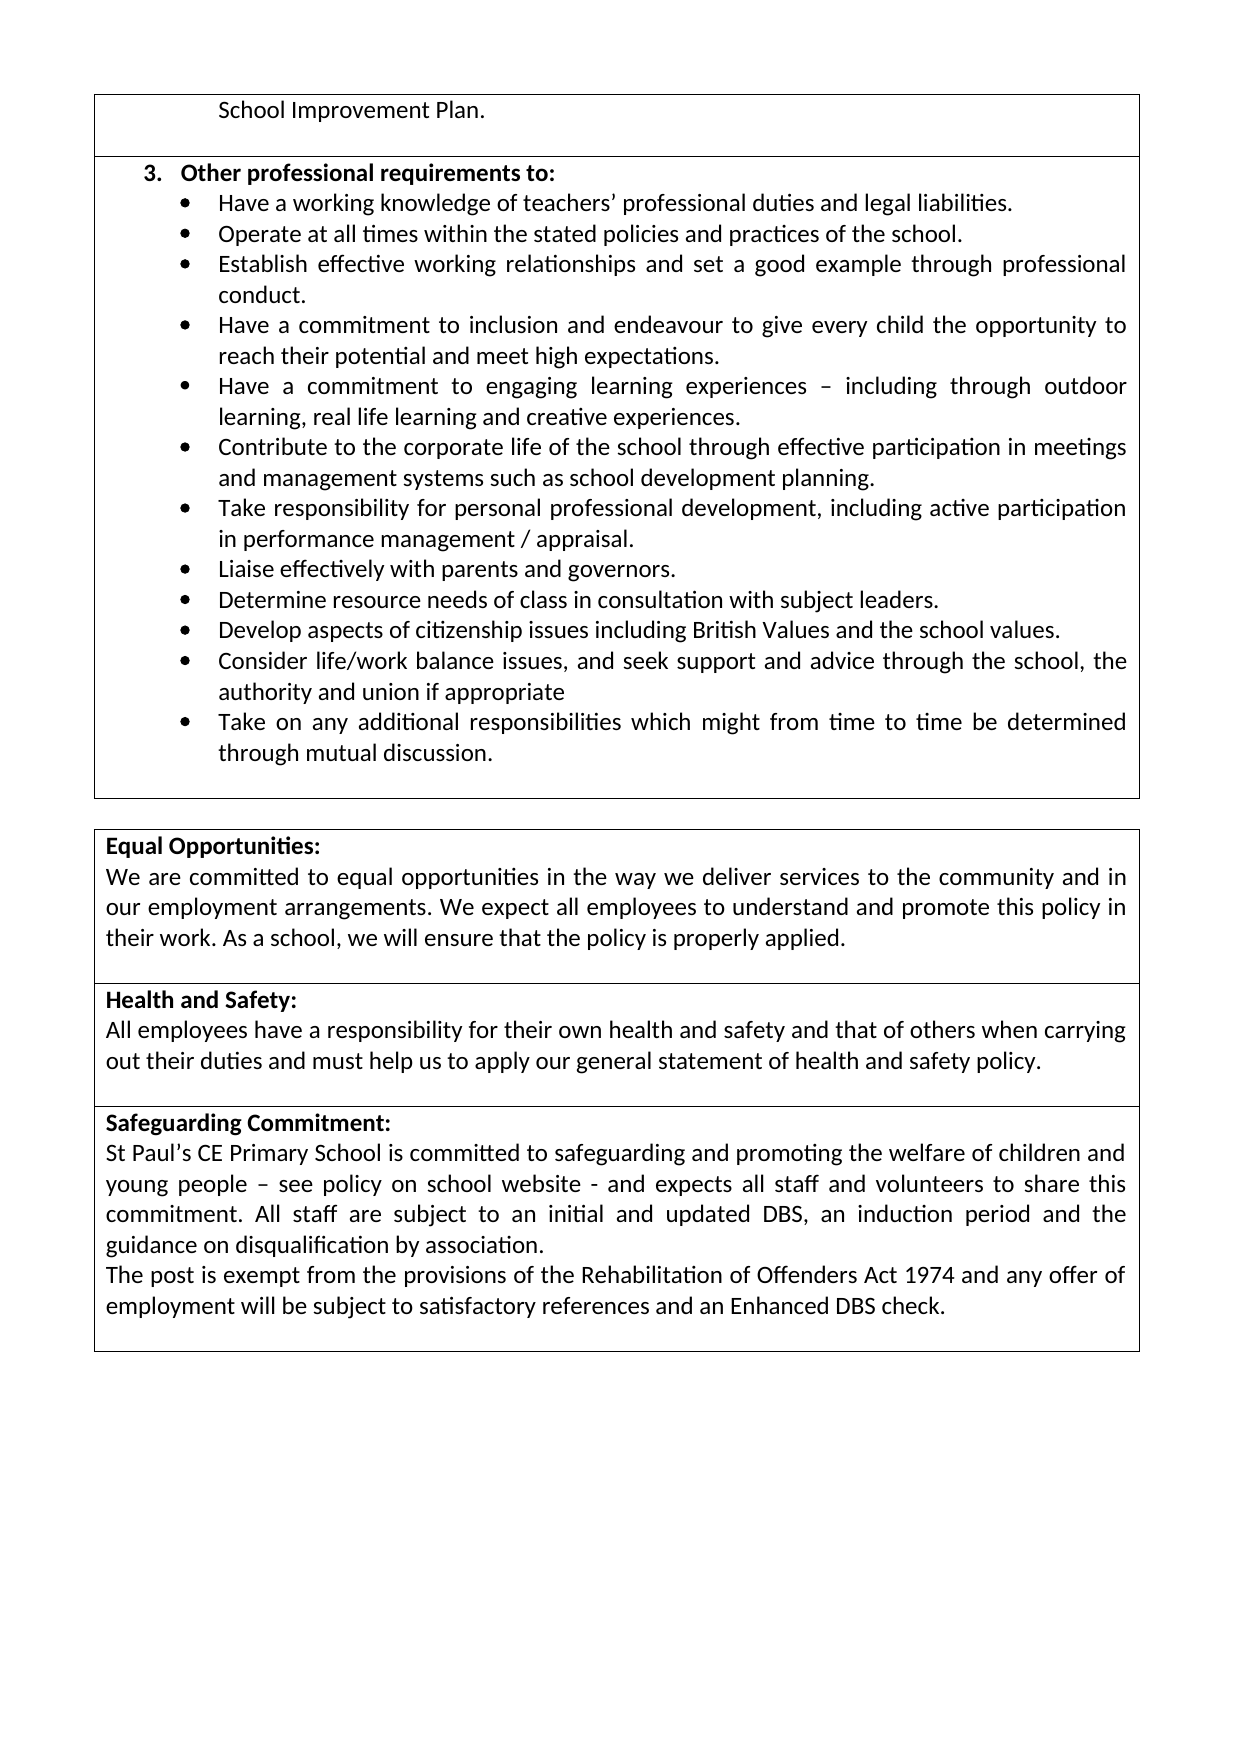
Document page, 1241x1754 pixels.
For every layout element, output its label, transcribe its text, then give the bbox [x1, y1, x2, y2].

table_cell Other professional requirements to: Have a working knowledge of teachers’ professional duties and legal liabilities. Operate at all times within the stated policies and practices of the school. Establish effective working relationships and set a good example through professional conduct. Have a commitment to inclusion and endeavour to give every child the opportunity to reach their potential and meet high expectations. Have a commitment to engaging learning experiences – including through outdoor learning, real life learning and creative experiences. Contribute to the corporate life of the school through effective participation in meetings and management systems such as school development planning. Take responsibility for personal professional development, including active participation in performance management / appraisal. Liaise effectively with parents and governors. Determine resource needs of class in consultation with subject leaders. Develop aspects of citizenship issues including British Values and the school values. Consider life/work balance issues, and seek support and advice through the school, the authority and union if appropriate Take on any additional responsibilities which might from time to time be determined through mutual discussion. [95, 157, 1139, 798]
table_cell Health and Safety: All employees have a responsibility for their own health and safety and that of others when carrying out their duties and must help us to apply our general statement of health and safety policy. [95, 984, 1139, 1106]
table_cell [95, 95, 1139, 156]
table_cell Safeguarding Commitment: St Paul’s CE Primary School is committed to safeguarding and promoting the welfare of children and young people – see policy on school website - and expects all staff and volunteers to share this commitment. All staff are subject to an initial and updated DBS, an induction period and the guidance on disqualification by association. The post is exempt from the provisions of the Rehabilitation of Offenders Act 1974 and any offer of employment will be subject to satisfactory references and an Enhanced DBS check. [95, 1107, 1139, 1351]
table_header Equal Opportunities: We are committed to equal opportunities in the way we deliver services to the community and in our employment arrangements. We expect all employees to understand and promote this policy in their work. As a school, we will ensure that the policy is properly applied. [95, 830, 1139, 983]
